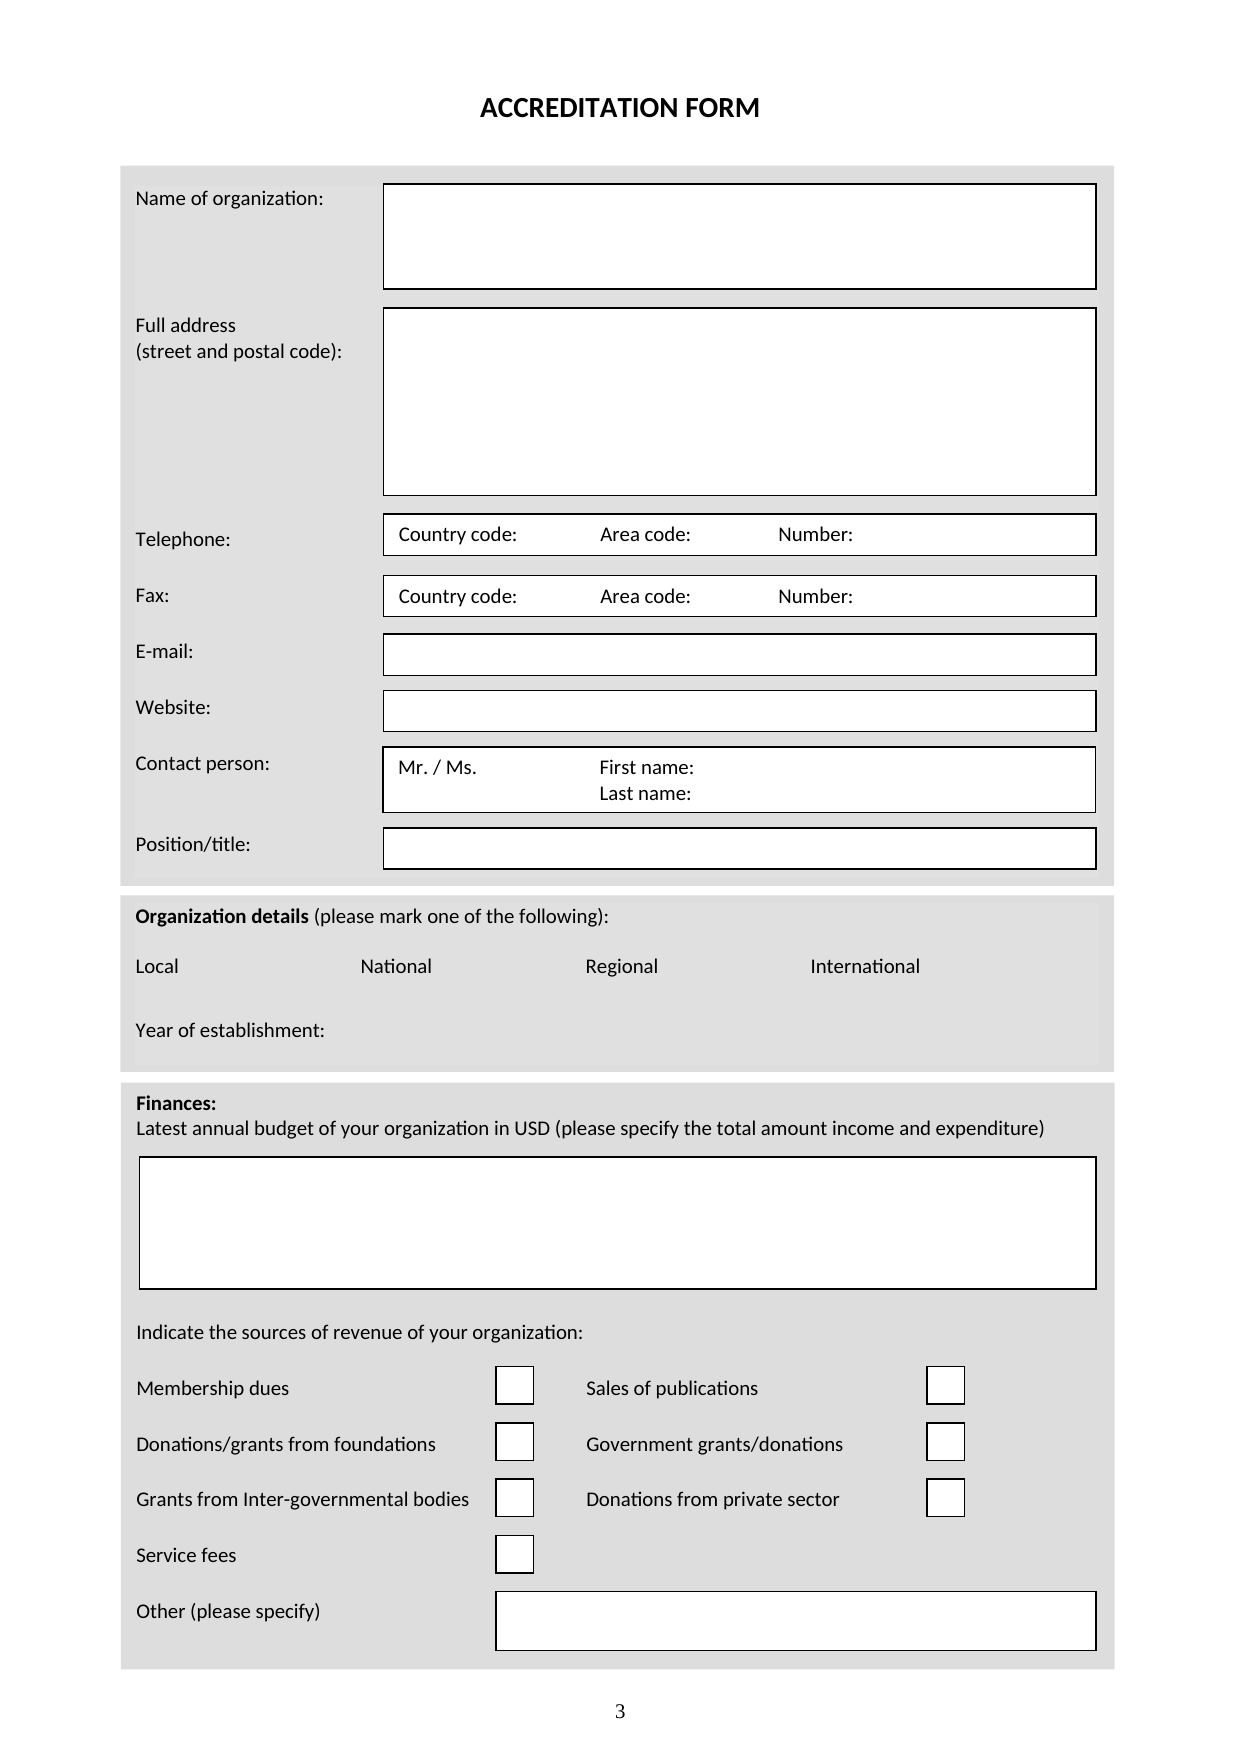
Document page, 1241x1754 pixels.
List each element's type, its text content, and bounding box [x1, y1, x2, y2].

text ACCREDITATION FORM [118, 89, 1122, 124]
